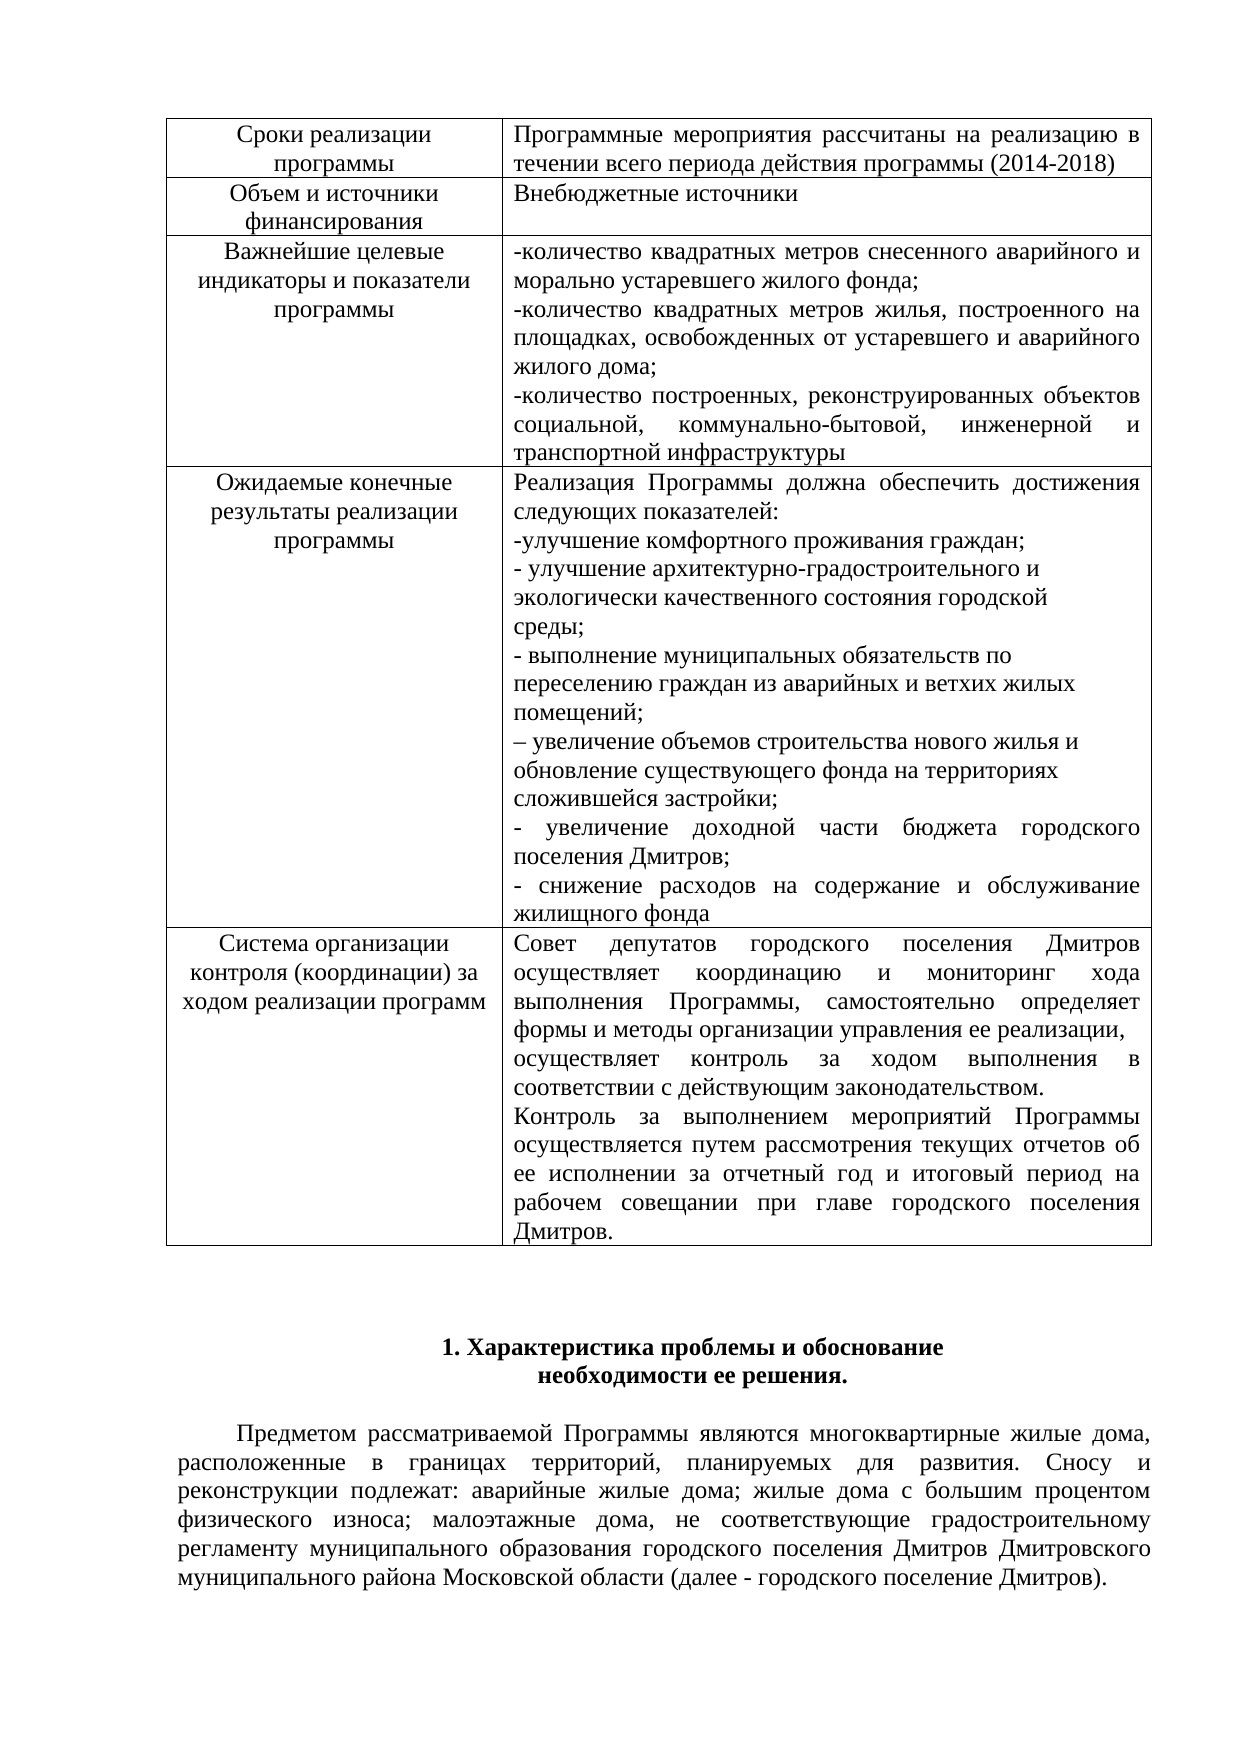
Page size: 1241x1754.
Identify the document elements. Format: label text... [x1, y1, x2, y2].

table_cell Объем и источники финансирования [167, 178, 502, 235]
table_cell Реализация Программы должна обеспечить достижения следующих показателей: -улучшение комфортного проживания граждан; - улучшение архитектурно-градостроительного и экологически качественного состояния городской среды; - выполнение муниципальных обязательств по переселению граждан из аварийных и ветхих жилых помещений; – увеличение объемов строительства нового жилья и обновление существующего фонда на территориях сложившейся застройки; - увеличение доходной части бюджета городского поселения Дмитров; - снижение расходов на содержание и обслуживание жилищного фонда [503, 467, 1151, 927]
table_cell Внебюджетные источники [503, 178, 1151, 235]
table_cell -количество квадратных метров снесенного аварийного и морально устаревшего жилого фонда; -количество квадратных метров жилья, построенного на площадках, освобожденных от устаревшего и аварийного жилого дома; -количество построенных, реконструированных объектов социальной, коммунально-бытовой, инженерной и транспортной инфраструктуры [503, 236, 1151, 466]
table_cell Программные мероприятия рассчитаны на реализацию в течении всего периода действия программы (2014-2018) [503, 119, 1151, 177]
table_cell Совет депутатов городского поселения Дмитров осуществляет координацию и мониторинг хода выполнения Программы, самостоятельно определяет формы и методы организации управления ее реализации, осуществляет контроль за ходом выполнения в соответствии с действующим законодательством. Контроль за выполнением мероприятий Программы осуществляется путем рассмотрения текущих отчетов об ее исполнении за отчетный год и итоговый период на рабочем совещании при главе городского поселения Дмитров. [503, 928, 1151, 1244]
table_cell Система организации контроля (координации) за ходом реализации программ [167, 928, 502, 1244]
table_cell Ожидаемые конечные результаты реализации программы [167, 467, 502, 927]
table_cell Сроки реализации программы [167, 119, 502, 177]
text Предметом рассматриваемой Программы являются многоквартирные жилые дома, расположенные в границах территорий, планируемых для развития. Сносу и реконструкции подлежат: аварийные жилые дома; жилые дома с большим процентом физического износа; малоэтажные дома, не соответствующие градостроительному регламенту муниципального образования городского поселения Дмитров Дмитровского муниципального района Московской области (далее - городского поселение Дмитров). [177, 1418, 1152, 1591]
text необходимости ее решения. [177, 1361, 1152, 1389]
text 1. Характеристика проблемы и обоснование [177, 1332, 1152, 1361]
table_cell Важнейшие целевые индикаторы и показатели программы [167, 236, 502, 466]
